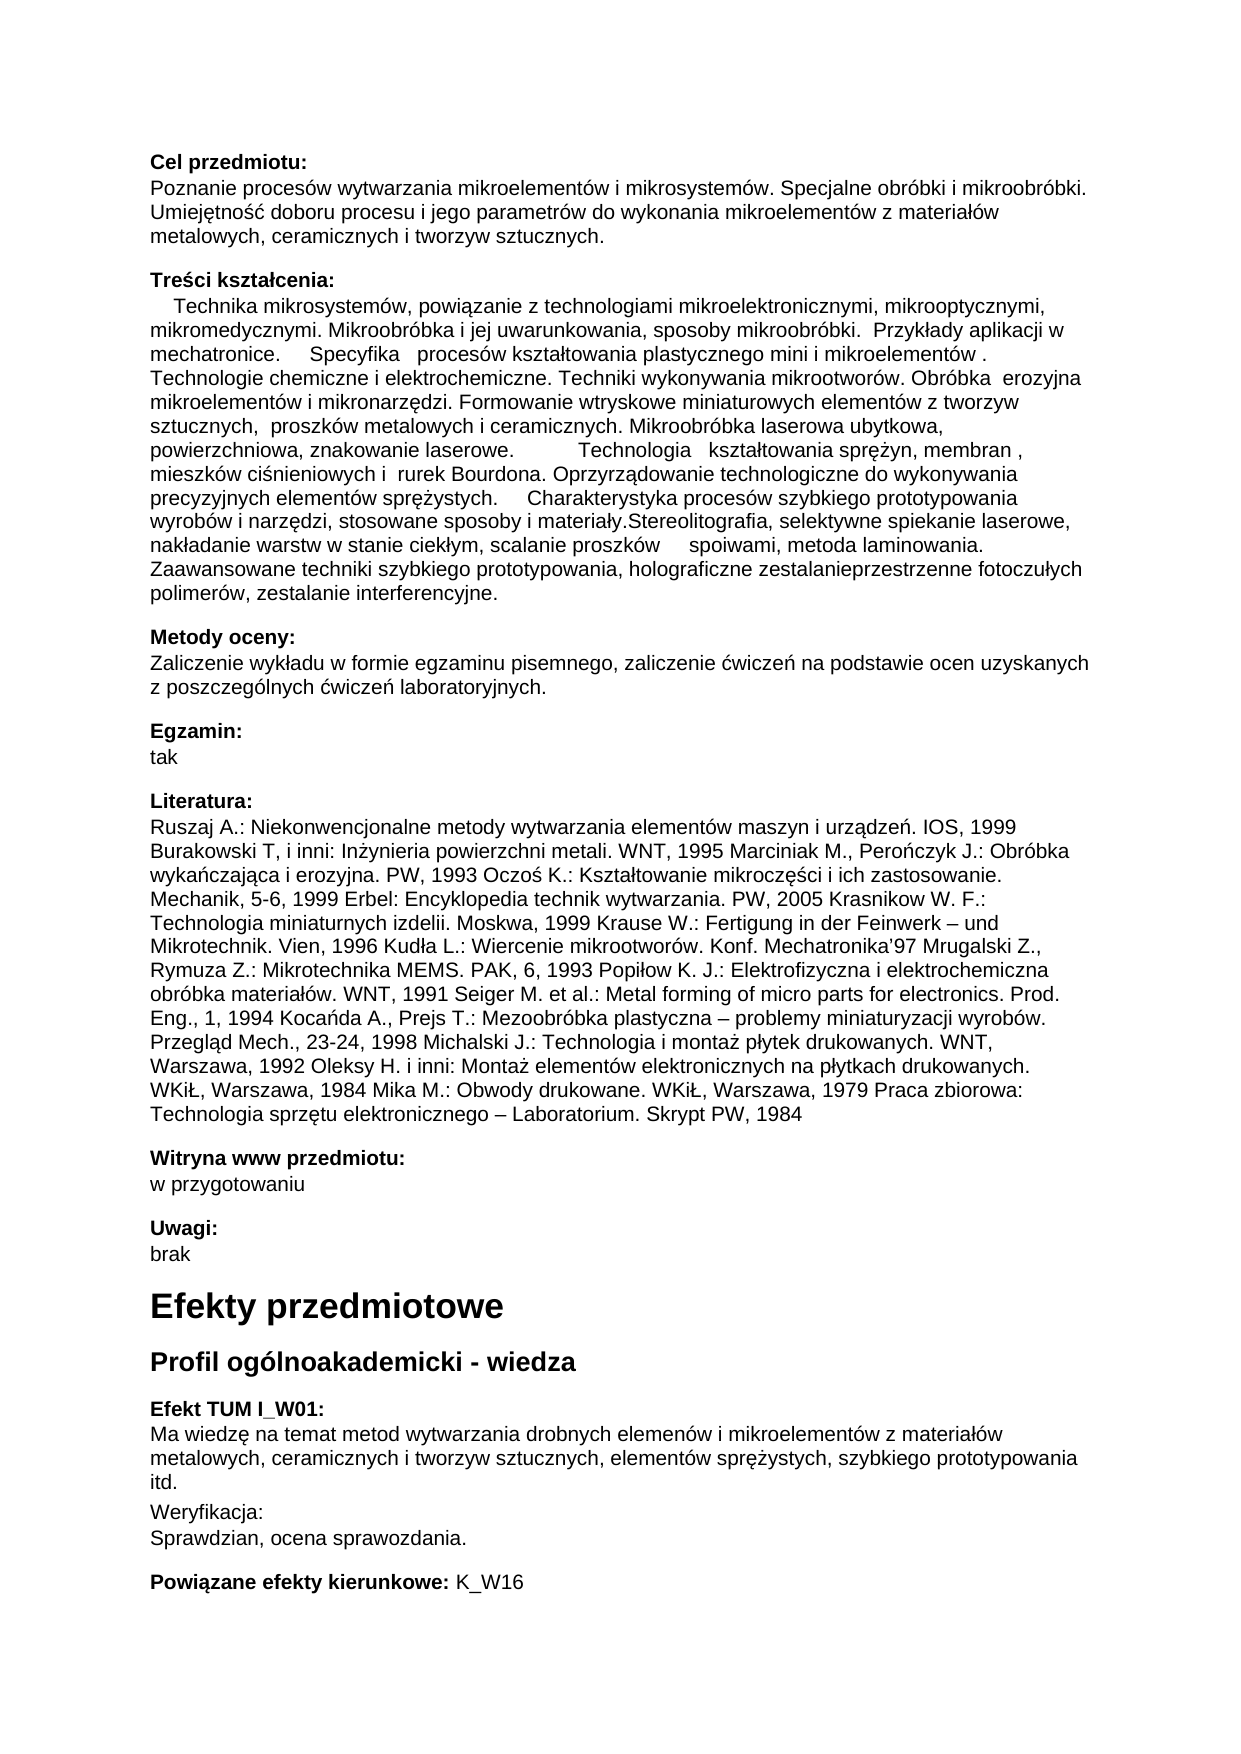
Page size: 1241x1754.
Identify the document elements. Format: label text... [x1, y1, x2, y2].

text Efekt TUM I_W01: [150, 1397, 1090, 1421]
text Uwagi: [150, 1216, 1090, 1239]
text Poznanie procesów wytwarzania mikroelementów i mikrosystemów. Specjalne obróbki i mikroobróbki. Umiejętność doboru procesu i jego parametrów do wykonania mikroelementów z materiałów metalowych, ceramicznych i tworzyw sztucznych. [150, 176, 1090, 248]
subtitle Efekty przedmiotowe [150, 1285, 1090, 1326]
subtitle Profil ogólnoakademicki - wiedza [150, 1346, 1090, 1377]
text tak [150, 745, 1090, 769]
text Technika mikrosystemów, powiązanie z technologiami mikroelektronicznymi, mikrooptycznymi, mikromedycznymi. Mikroobróbka i jej uwarunkowania, sposoby mikroobróbki. Przykłady aplikacji w mechatronice. Specyfika procesów kształtowania plastycznego mini i mikroelementów . Technologie chemiczne i elektrochemiczne. Techniki wykonywania mikrootworów. Obróbka erozyjna mikroelementów i mikronarzędzi. Formowanie wtryskowe miniaturowych elementów z tworzyw sztucznych, proszków metalowych i ceramicznych. Mikroobróbka laserowa ubytkowa, powierzchniowa, znakowanie laserowe. Technologia kształtowania sprężyn, membran , mieszków ciśnieniowych i rurek Bourdona. Oprzyrządowanie technologiczne do wykonywania precyzyjnych elementów sprężystych. Charakterystyka procesów szybkiego prototypowania wyrobów i narzędzi, stosowane sposoby i materiały.Stereolitografia, selektywne spiekanie laserowe, nakładanie warstw w stanie ciekłym, scalanie proszków spoiwami, metoda laminowania. Zaawansowane techniki szybkiego prototypowania, holograficzne zestalanieprzestrzenne fotoczułych polimerów, zestalanie interferencyjne. [150, 294, 1090, 605]
text Cel przedmiotu: [150, 150, 1090, 174]
text brak [150, 1242, 1090, 1266]
text Powiązane efekty kierunkowe: K_W16 [150, 1570, 1090, 1594]
text Egzamin: [150, 719, 1090, 743]
text Ma wiedzę na temat metod wytwarzania drobnych elemenów i mikroelementów z materiałów metalowych, ceramicznych i tworzyw sztucznych, elementów sprężystych, szybkiego prototypowania itd. [150, 1422, 1090, 1494]
text Metody oceny: [150, 625, 1090, 649]
text Literatura: [150, 788, 1090, 812]
text Weryfikacja: [150, 1500, 1090, 1524]
text w przygotowaniu [150, 1172, 1090, 1196]
text Ruszaj A.: Niekonwencjonalne metody wytwarzania elementów maszyn i urządzeń. IOS, 1999 Burakowski T, i inni: Inżynieria powierzchni metali. WNT, 1995 Marciniak M., Perończyk J.: Obróbka wykańczająca i erozyjna. PW, 1993 Oczoś K.: Kształtowanie mikroczęści i ich zastosowanie. Mechanik, 5-6, 1999 Erbel: Encyklopedia technik wytwarzania. PW, 2005 Krasnikow W. F.: Technologia miniaturnych izdelii. Moskwa, 1999 Krause W.: Fertigung in der Feinwerk – und Mikrotechnik. Vien, 1996 Kudła L.: Wiercenie mikrootworów. Konf. Mechatronika’97 Mrugalski Z., Rymuza Z.: Mikrotechnika MEMS. PAK, 6, 1993 Popiłow K. J.: Elektrofizyczna i elektrochemiczna obróbka materiałów. WNT, 1991 Seiger M. et al.: Metal forming of micro parts for electronics. Prod. Eng., 1, 1994 Kocańda A., Prejs T.: Mezoobróbka plastyczna – problemy miniaturyzacji wyrobów. Przegląd Mech., 23-24, 1998 Michalski J.: Technologia i montaż płytek drukowanych. WNT, Warszawa, 1992 Oleksy H. i inni: Montaż elementów elektronicznych na płytkach drukowanych. WKiŁ, Warszawa, 1984 Mika M.: Obwody drukowane. WKiŁ, Warszawa, 1979 Praca zbiorowa: Technologia sprzętu elektronicznego – Laboratorium. Skrypt PW, 1984 [150, 814, 1090, 1126]
text Sprawdzian, ocena sprawozdania. [150, 1526, 1090, 1550]
text Zaliczenie wykładu w formie egzaminu pisemnego, zaliczenie ćwiczeń na podstawie ocen uzyskanych z poszczególnych ćwiczeń laboratoryjnych. [150, 651, 1090, 699]
text Treści kształcenia: [150, 268, 1090, 292]
text Witryna www przedmiotu: [150, 1146, 1090, 1170]
